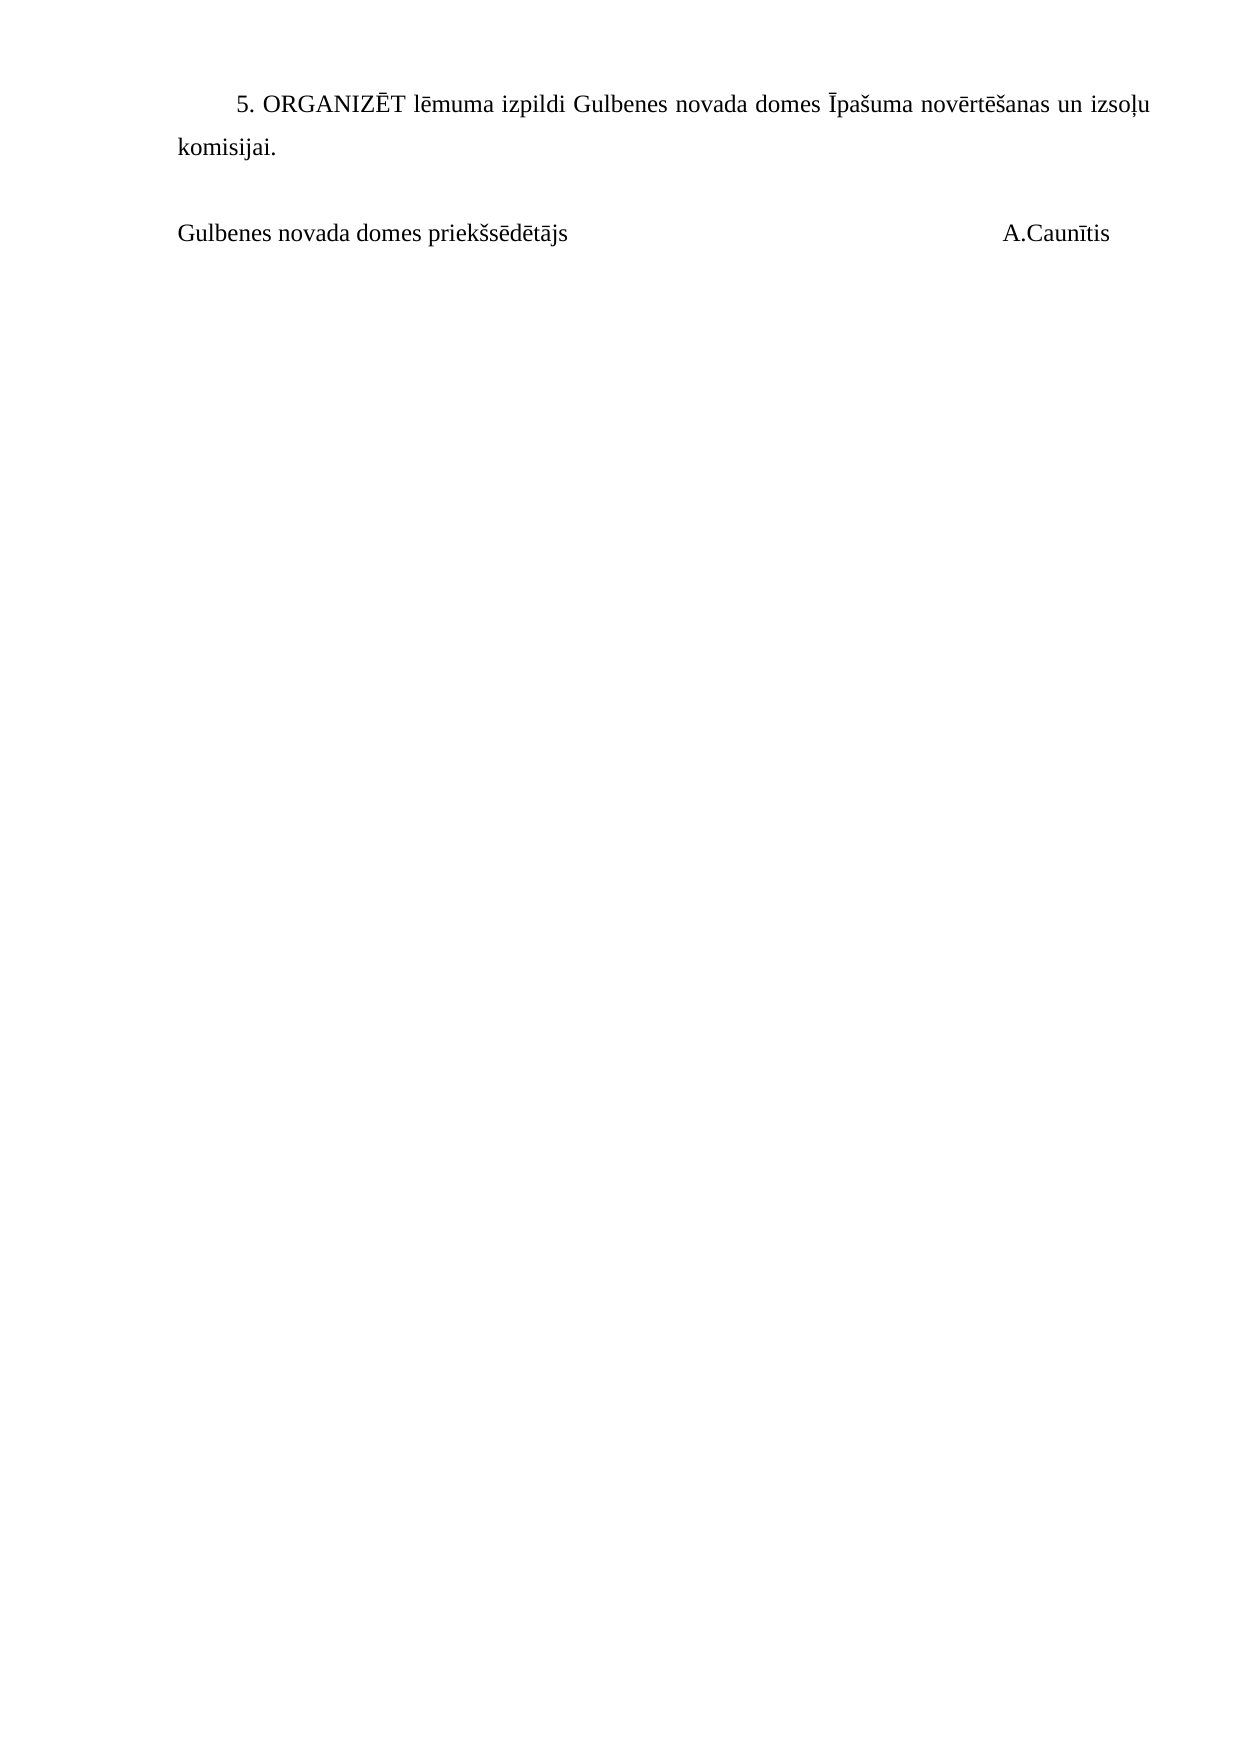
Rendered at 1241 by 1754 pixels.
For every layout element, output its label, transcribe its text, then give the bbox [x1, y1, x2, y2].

text Gulbenes novada domes priekšsēdētājs A.Caunītis [177, 218, 1152, 247]
text 5. ORGANIZĒT lēmuma izpildi Gulbenes novada domes Īpašuma novērtēšanas un izsoļu komisijai. [177, 89, 1152, 161]
